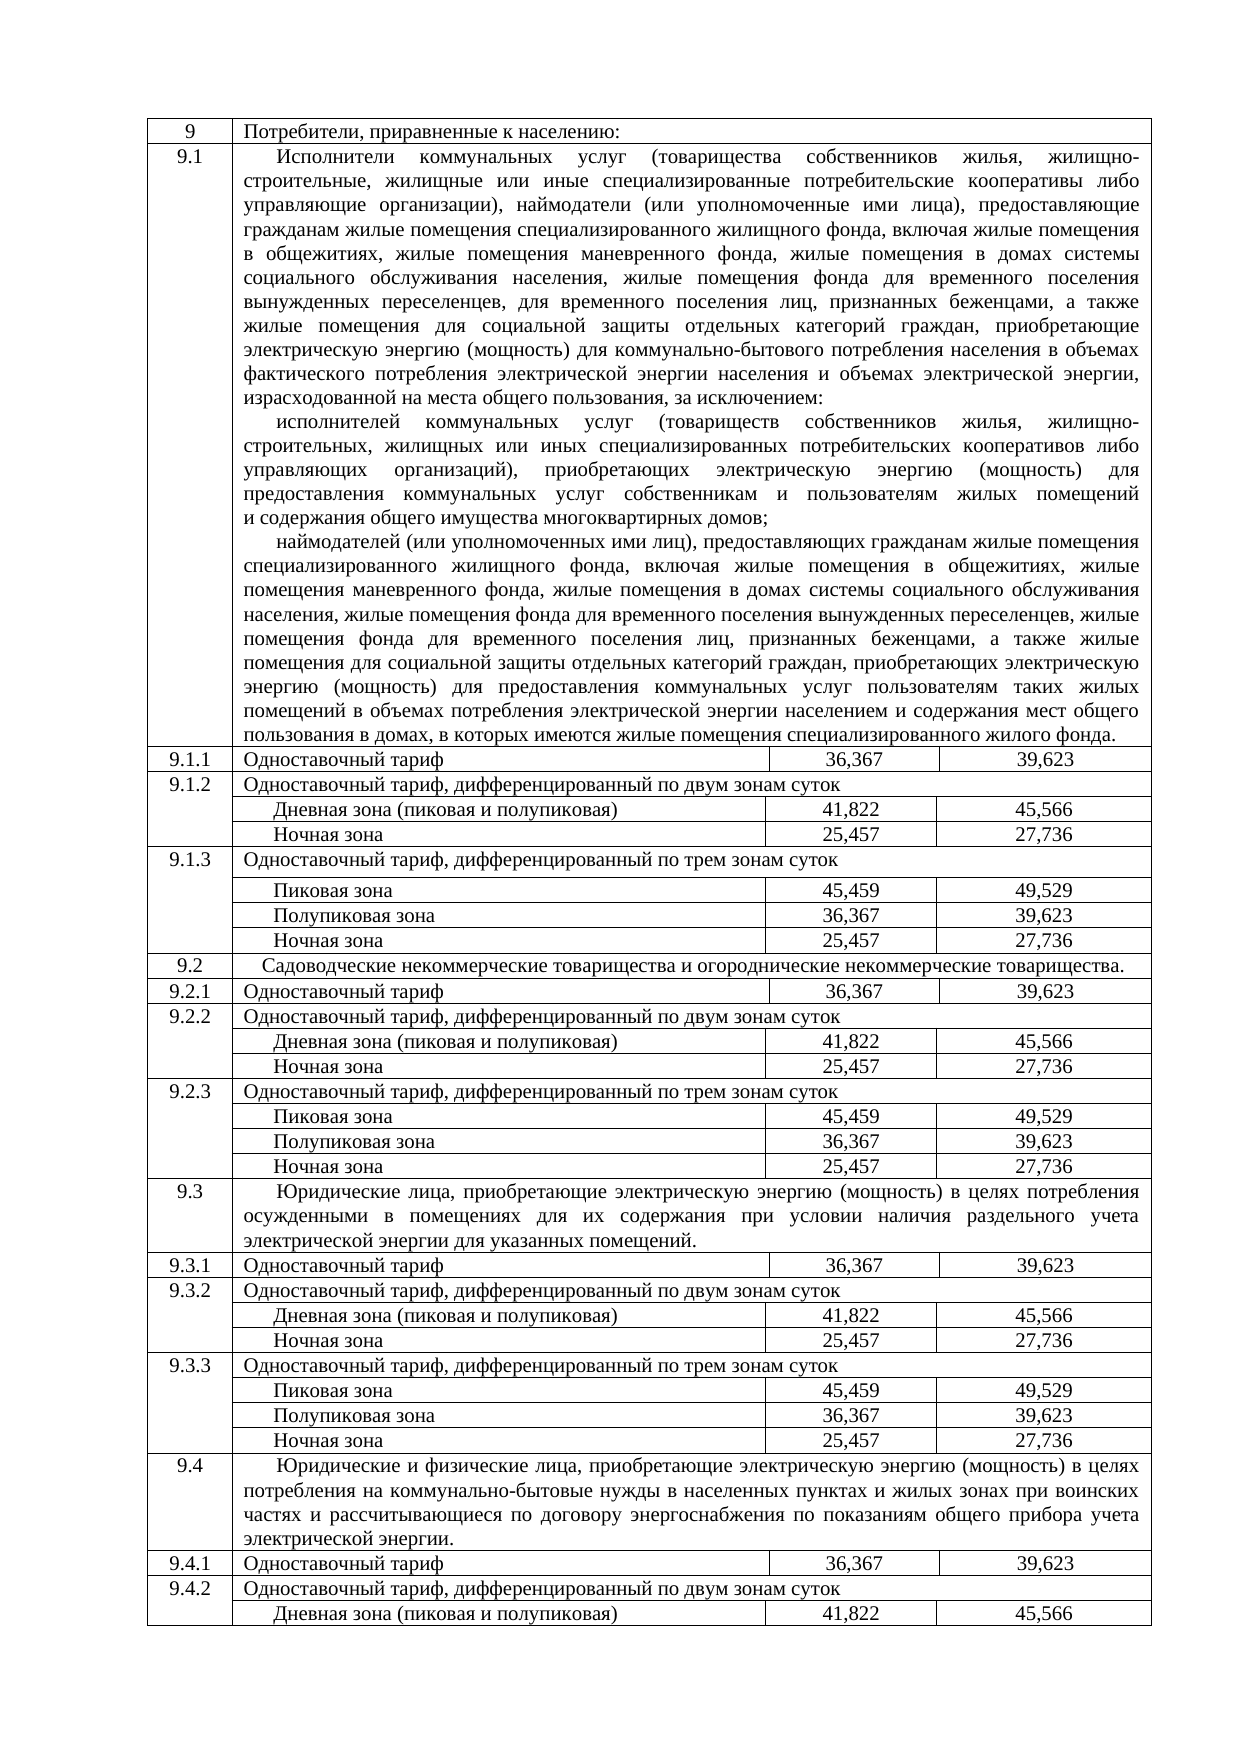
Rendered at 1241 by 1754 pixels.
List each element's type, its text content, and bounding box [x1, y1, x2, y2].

table_cell 41,822 [766, 1029, 936, 1053]
table_cell Ночная зона [233, 1428, 765, 1452]
table_cell 27,736 [937, 822, 1151, 846]
table_cell Ночная зона [233, 928, 765, 952]
table_cell 39,623 [937, 1403, 1151, 1427]
table_cell 39,623 [940, 747, 1151, 771]
table_cell Одноставочный тариф [233, 747, 769, 771]
table_cell Одноставочный тариф [233, 1253, 769, 1277]
table_cell 9.2.1 [148, 979, 232, 1003]
table_cell 9.3.3 [148, 1353, 232, 1452]
table_cell 49,529 [937, 1378, 1151, 1402]
table_cell 39,623 [937, 1129, 1151, 1153]
table_cell 45,566 [937, 1029, 1151, 1053]
table_cell 9.1 [148, 144, 232, 746]
table_cell 41,822 [766, 1303, 936, 1327]
table_cell 25,457 [766, 1054, 936, 1078]
table_cell Одноставочный тариф [233, 979, 769, 1003]
table_cell Пиковая зона [233, 1104, 765, 1128]
table_cell 45,459 [766, 1378, 936, 1402]
table_cell Пиковая зона [233, 878, 765, 902]
table_cell 39,623 [940, 979, 1151, 1003]
table_cell Одноставочный тариф, дифференцированный по двум зонам суток [233, 1278, 1151, 1302]
table_cell 49,529 [937, 1104, 1151, 1128]
table_cell 45,566 [937, 1601, 1151, 1625]
table_cell 9.4.1 [148, 1551, 232, 1575]
table_cell 41,822 [766, 1601, 936, 1625]
table_cell 9.1.3 [148, 847, 232, 952]
table_cell 27,736 [937, 1054, 1151, 1078]
table_cell 9.3.2 [148, 1278, 232, 1352]
table_cell 45,566 [937, 1303, 1151, 1327]
table_cell Пиковая зона [233, 1378, 765, 1402]
table_cell 45,566 [937, 797, 1151, 821]
table_cell 9.2 [148, 954, 232, 977]
table_cell 39,623 [937, 903, 1151, 927]
table_cell 49,529 [937, 878, 1151, 902]
table_cell Дневная зона (пиковая и полупиковая) [233, 1601, 765, 1625]
table_cell 27,736 [937, 1328, 1151, 1352]
table_cell 9.4 [148, 1454, 232, 1550]
table_cell Одноставочный тариф, дифференцированный по двум зонам суток [233, 1576, 1151, 1600]
table_cell Одноставочный тариф [233, 1551, 769, 1575]
table_cell 25,457 [766, 822, 936, 846]
table_cell 9 [148, 119, 232, 143]
table_cell Одноставочный тариф, дифференцированный по трем зонам суток [233, 1079, 1151, 1103]
table_cell Полупиковая зона [233, 903, 765, 927]
table_cell Полупиковая зона [233, 1129, 765, 1153]
table_cell Полупиковая зона [233, 1403, 765, 1427]
table_cell 9.3 [148, 1179, 232, 1252]
table_cell 45,459 [766, 878, 936, 902]
table_cell Одноставочный тариф, дифференцированный по трем зонам суток [233, 847, 1151, 877]
table_cell 36,367 [770, 979, 939, 1003]
table_cell Дневная зона (пиковая и полупиковая) [233, 1029, 765, 1053]
table_cell 27,736 [937, 1428, 1151, 1452]
table_cell 39,623 [940, 1253, 1151, 1277]
table_cell 9.2.2 [148, 1004, 232, 1078]
table_cell 25,457 [766, 1428, 936, 1452]
table_cell Ночная зона [233, 1054, 765, 1078]
table_cell 9.1.1 [148, 747, 232, 771]
table_cell Дневная зона (пиковая и полупиковая) [233, 1303, 765, 1327]
table_cell 9.2.3 [148, 1079, 232, 1178]
table_cell Ночная зона [233, 822, 765, 846]
table_cell 25,457 [766, 1154, 936, 1178]
table_cell 36,367 [770, 747, 939, 771]
table_cell Юридические лица, приобретающие электрическую энергию (мощность) в целях потребления осужденными в помещениях для их содержания при условии наличия раздельного учета электрической энергии для указанных помещений. [233, 1179, 1151, 1252]
table_cell Садоводческие некоммерческие товарищества и огороднические некоммерческие товарищества. [233, 954, 1151, 977]
table_cell Исполнители коммунальных услуг (товарищества собственников жилья, жилищно-строительные, жилищные или иные специализированные потребительские кооперативы либо управляющие организации), наймодатели (или уполномоченные ими лица), предоставляющие гражданам жилые помещения специализированного жилищного фонда, включая жилые помещения в общежитиях, жилые помещения маневренного фонда, жилые помещения в домах системы социального обслуживания населения, жилые помещения фонда для временного поселения вынужденных переселенцев, для временного поселения лиц, признанных беженцами, а также жилые помещения для социальной защиты отдельных категорий граждан, приобретающие электрическую энергию (мощность) для коммунально-бытового потребления населения в объемах фактического потребления электрической энергии населения и объемах электрической энергии, израсходованной на места общего пользования, за исключением: исполнителей коммунальных услуг (товариществ собственников жилья, жилищно-строительных, жилищных или иных специализированных потребительских кооперативов либо управляющих организаций), приобретающих электрическую энергию (мощность) для предоставления коммунальных услуг собственникам и пользователям жилых помещений и содержания общего имущества многоквартирных домов; наймодателей (или уполномоченных ими лиц), предоставляющих гражданам жилые помещения специализированного жилищного фонда, включая жилые помещения в общежитиях, жилые помещения маневренного фонда, жилые помещения в домах системы социального обслуживания населения, жилые помещения фонда для временного поселения вынужденных переселенцев, жилые помещения фонда для временного поселения лиц, признанных беженцами, а также жилые помещения для социальной защиты отдельных категорий граждан, приобретающих электрическую энергию (мощность) для предоставления коммунальных услуг пользователям таких жилых помещений в объемах потребления электрической энергии населением и содержания мест общего пользования в домах, в которых имеются жилые помещения специализированного жилого фонда. [233, 144, 1151, 746]
table_cell 36,367 [766, 903, 936, 927]
table_cell 25,457 [766, 928, 936, 952]
table_cell 9.3.1 [148, 1253, 232, 1277]
table_cell 36,367 [766, 1403, 936, 1427]
table_cell 9.1.2 [148, 772, 232, 846]
table_cell Ночная зона [233, 1154, 765, 1178]
table_cell Одноставочный тариф, дифференцированный по трем зонам суток [233, 1353, 1151, 1377]
table_cell 45,459 [766, 1104, 936, 1128]
table_cell Потребители, приравненные к населению: [233, 119, 1151, 143]
table_cell 36,367 [770, 1253, 939, 1277]
table_cell 41,822 [766, 797, 936, 821]
table_cell Одноставочный тариф, дифференцированный по двум зонам суток [233, 772, 1151, 796]
table_cell Юридические и физические лица, приобретающие электрическую энергию (мощность) в целях потребления на коммунально-бытовые нужды в населенных пунктах и жилых зонах при воинских частях и рассчитывающиеся по договору энергоснабжения по показаниям общего прибора учета электрической энергии. [233, 1454, 1151, 1550]
table_cell 36,367 [766, 1129, 936, 1153]
table_cell 27,736 [937, 928, 1151, 952]
table_cell 39,623 [940, 1551, 1151, 1575]
table_cell 9.4.2 [148, 1576, 232, 1625]
table_cell 25,457 [766, 1328, 936, 1352]
table_cell Дневная зона (пиковая и полупиковая) [233, 797, 765, 821]
table_cell 36,367 [770, 1551, 939, 1575]
table_cell 27,736 [937, 1154, 1151, 1178]
table_cell Ночная зона [233, 1328, 765, 1352]
table_cell Одноставочный тариф, дифференцированный по двум зонам суток [233, 1004, 1151, 1028]
